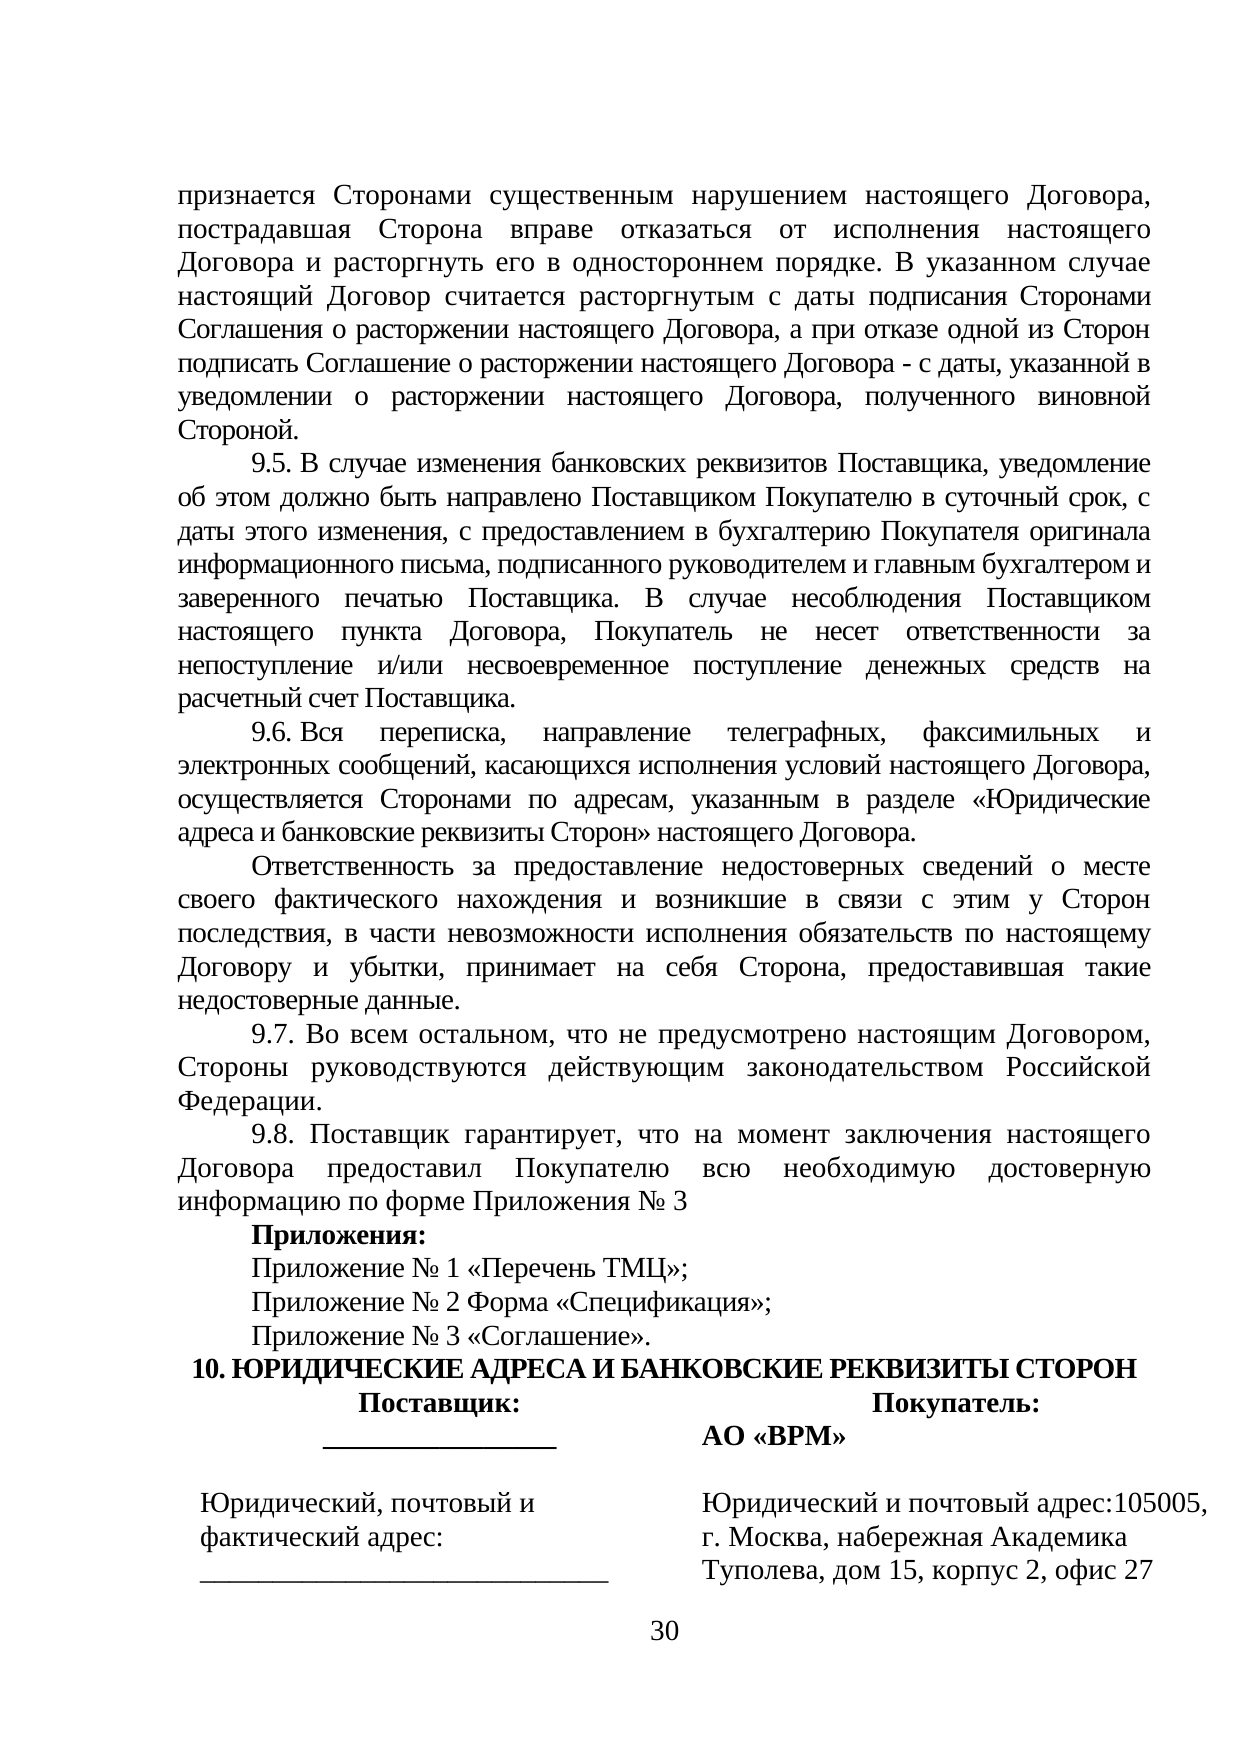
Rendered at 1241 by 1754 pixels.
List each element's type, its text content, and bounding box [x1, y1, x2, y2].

text 9.6. Вся переписка, направление телеграфных, факсимильных и электронных сообщений, касающихся исполнения условий настоящего Договора, осуществляется Сторонами по адресам, указанным в разделе «Юридические адреса и банковские реквизиты Сторон» настоящего Договора. [177, 714, 1152, 848]
text Ответственность за предоставление недостоверных сведений о месте своего фактического нахождения и возникшие в связи с этим у Сторон последствия, в части невозможности исполнения обязательств по настоящему Договору и убытки, принимает на себя Сторона, предоставившая такие недостоверные данные. [177, 848, 1152, 1016]
table_header Покупатель: [690, 1385, 1222, 1418]
table_header Поставщик: [189, 1385, 690, 1418]
text 9.8. Поставщик гарантирует, что на момент заключения настоящего Договора предоставил Покупателю всю необходимую достоверную информацию по форме Приложения № 3 [177, 1116, 1152, 1217]
text 9.5. В случае изменения банковских реквизитов Поставщика, уведомление об этом должно быть направлено Поставщиком Покупателю в суточный срок, с даты этого изменения, с предоставлением в бухгалтерию Покупателя оригинала информационного письма, подписанного руководителем и главным бухгалтером и заверенного печатью Поставщика. В случае несоблюдения Поставщиком настоящего пункта Договора, Покупатель не несет ответственности за непоступление и/или несвоевременное поступление денежных средств на расчетный счет Поставщика. [177, 446, 1152, 714]
text Приложение № 3 «Соглашение». [177, 1318, 1152, 1351]
text 10. ЮРИДИЧЕСКИЕ АДРЕСА И БАНКОВСКИЕ РЕКВИЗИТЫ СТОРОН [177, 1351, 1152, 1385]
text Приложение № 1 «Перечень ТМЦ»; [177, 1251, 1152, 1284]
text 9.7. Во всем остальном, что не предусмотрено настоящим Договором, Стороны руководствуются действующим законодательством Российской Федерации. [177, 1016, 1152, 1116]
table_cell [690, 1418, 1222, 1613]
text Приложения: [177, 1217, 1152, 1251]
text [177, 177, 1152, 446]
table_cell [189, 1418, 690, 1613]
text Приложение № 2 Форма «Спецификация»; [177, 1284, 1152, 1318]
